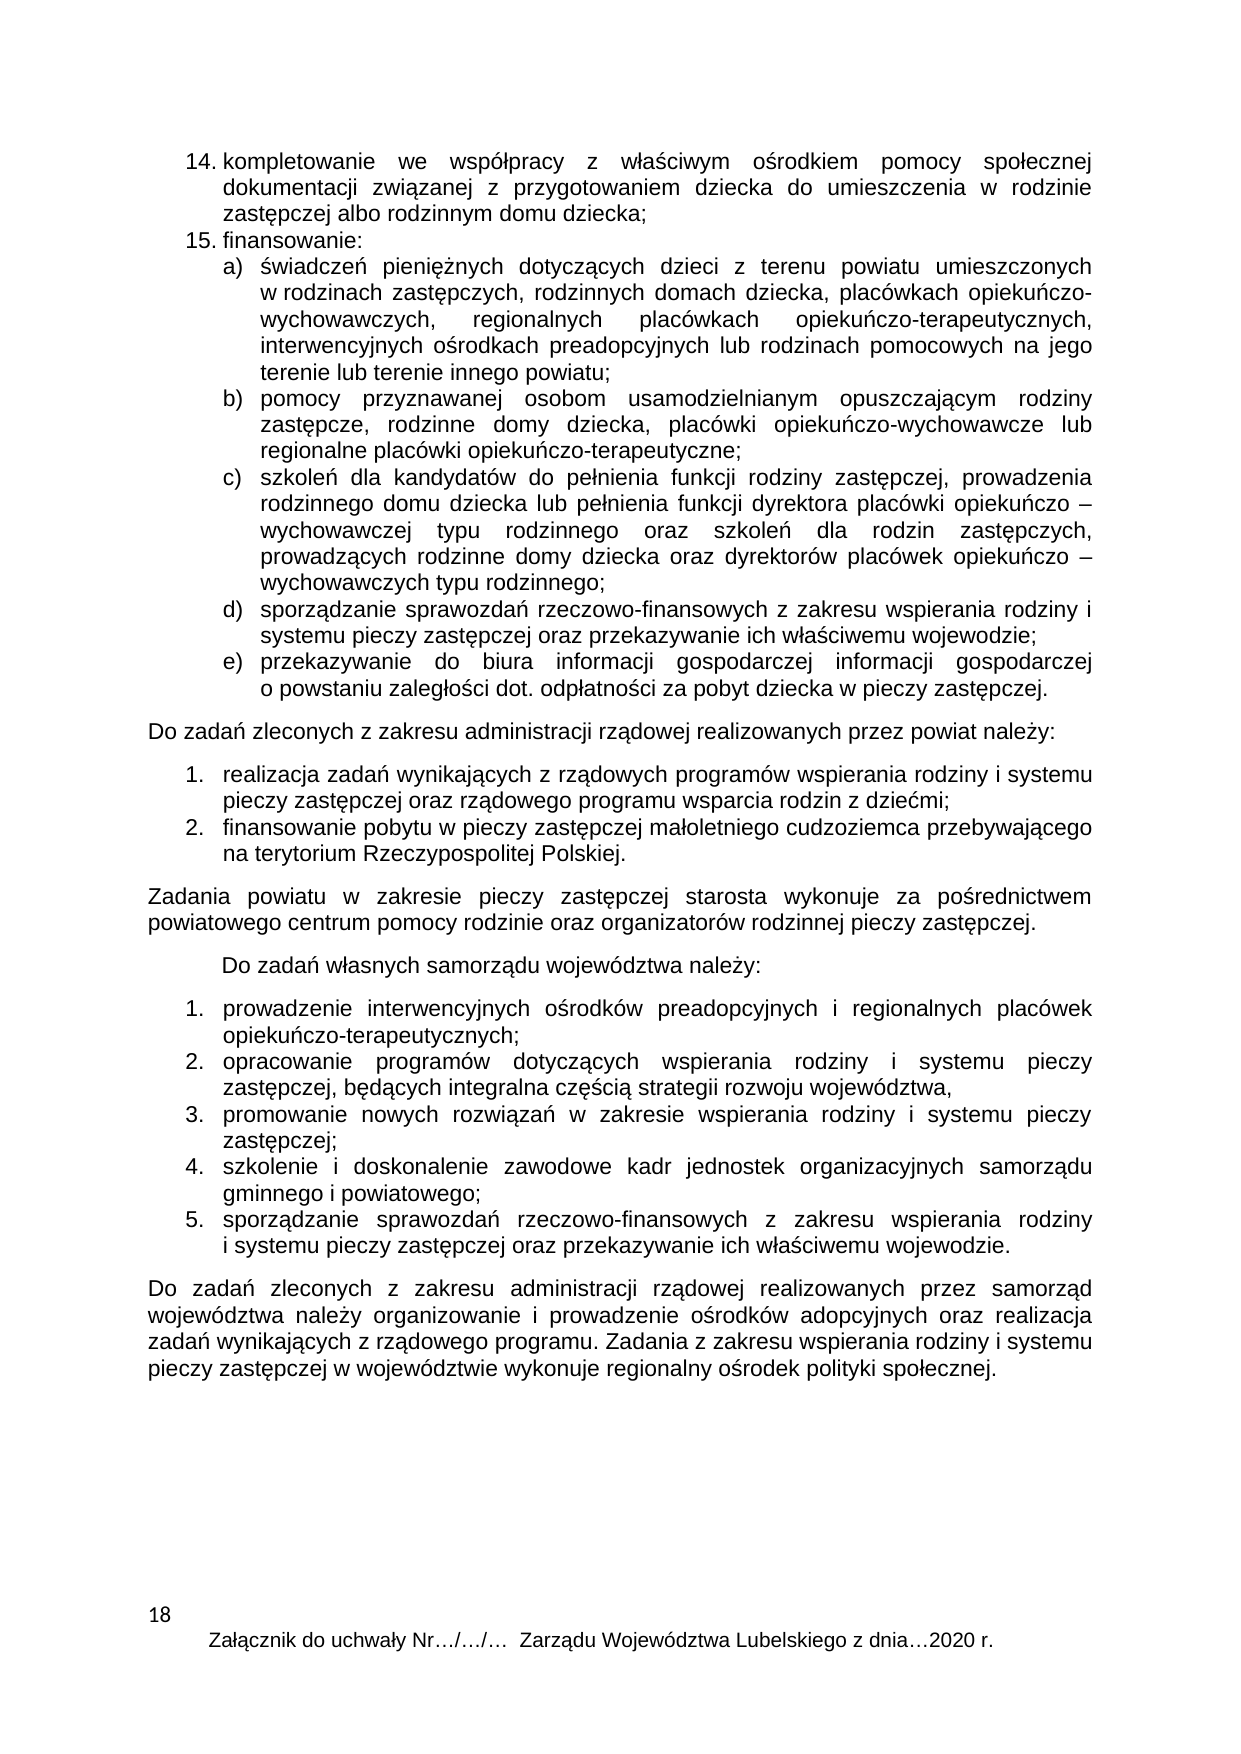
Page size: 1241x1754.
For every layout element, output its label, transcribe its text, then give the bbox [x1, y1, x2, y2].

list szkoleń dla kandydatów do pełnienia funkcji rodziny zastępczej, prowadzenia rodzinnego domu dziecka lub pełnienia funkcji dyrektora placówki opiekuńczo – wychowawczej typu rodzinnego oraz szkoleń dla rodzin zastępczych, prowadzących rodzinne domy dziecka oraz dyrektorów placówek opiekuńczo – wychowawczych typu rodzinnego; [223, 464, 1093, 596]
list pomocy przyznawanej osobom usamodzielnianym opuszczającym rodziny zastępcze, rodzinne domy dziecka, placówki opiekuńczo-wychowawcze lub regionalne placówki opiekuńczo-terapeutyczne; [223, 385, 1093, 464]
list kompletowanie we współpracy z właściwym ośrodkiem pomocy społecznej dokumentacji związanej z przygotowaniem dziecka do umieszczenia w rodzinie zastępczej albo rodzinnym domu dziecka; [185, 148, 1093, 227]
list przekazywanie do biura informacji gospodarczej informacji gospodarczej o powstaniu zaległości dot. odpłatności za pobyt dziecka w pieczy zastępczej. [223, 648, 1093, 701]
text Zadania powiatu w zakresie pieczy zastępczej starosta wykonuje za pośrednictwem powiatowego centrum pomocy rodzinie oraz organizatorów rodzinnej pieczy zastępczej. [148, 883, 1093, 936]
text Do zadań zleconych z zakresu administracji rządowej realizowanych przez powiat należy: [148, 718, 1093, 744]
text Do zadań zleconych z zakresu administracji rządowej realizowanych przez samorząd województwa należy organizowanie i prowadzenie ośrodków adopcyjnych oraz realizacja zadań wynikających z rządowego programu. Zadania z zakresu wspierania rodziny i systemu pieczy zastępczej w województwie wykonuje regionalny ośrodek polityki społecznej. [148, 1275, 1093, 1381]
text Do zadań własnych samorządu województwa należy: [148, 952, 1093, 978]
list finansowanie pobytu w pieczy zastępczej małoletniego cudzoziemca przebywającego na terytorium Rzeczypospolitej Polskiej. [185, 813, 1093, 866]
list świadczeń pieniężnych dotyczących dzieci z terenu powiatu umieszczonych w rodzinach zastępczych, rodzinnych domach dziecka, placówkach opiekuńczo-wychowawczych, regionalnych placówkach opiekuńczo-terapeutycznych, interwencyjnych ośrodkach preadopcyjnych lub rodzinach pomocowych na jego terenie lub terenie innego powiatu; [223, 253, 1093, 385]
list realizacja zadań wynikających z rządowych programów wspierania rodziny i systemu pieczy zastępczej oraz rządowego programu wsparcia rodzin z dziećmi; [185, 761, 1093, 813]
list finansowanie: [185, 227, 1093, 253]
list prowadzenie interwencyjnych ośrodków preadopcyjnych i regionalnych placówek opiekuńczo-terapeutycznych; [185, 995, 1093, 1048]
list szkolenie i doskonalenie zawodowe kadr jednostek organizacyjnych samorządu gminnego i powiatowego; [185, 1153, 1093, 1206]
list opracowanie programów dotyczących wspierania rodziny i systemu pieczy zastępczej, będących integralna częścią strategii rozwoju województwa, [185, 1048, 1093, 1101]
list sporządzanie sprawozdań rzeczowo-finansowych z zakresu wspierania rodziny i systemu pieczy zastępczej oraz przekazywanie ich właściwemu wojewodzie. [185, 1206, 1093, 1259]
list sporządzanie sprawozdań rzeczowo-finansowych z zakresu wspierania rodziny i systemu pieczy zastępczej oraz przekazywanie ich właściwemu wojewodzie; [223, 596, 1093, 648]
list promowanie nowych rozwiązań w zakresie wspierania rodziny i systemu pieczy zastępczej; [185, 1101, 1093, 1153]
